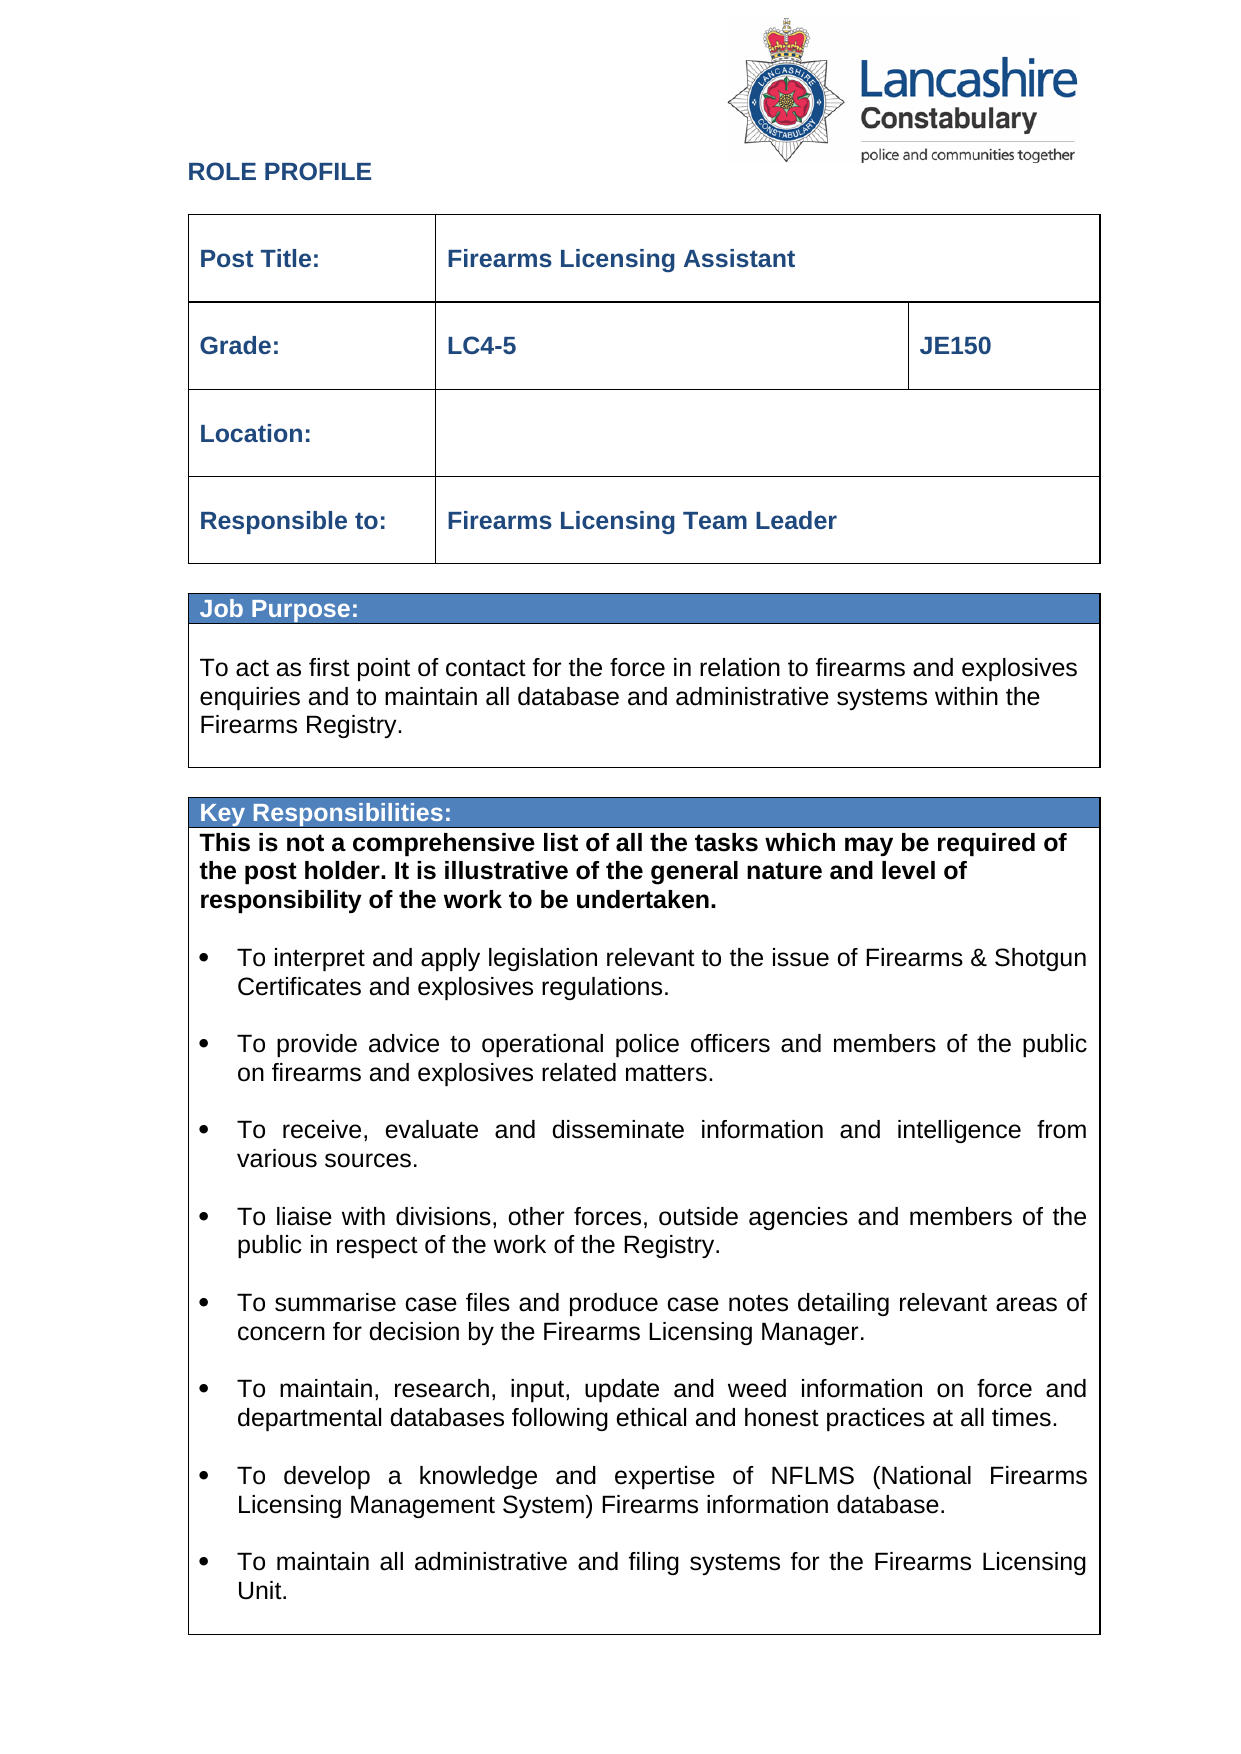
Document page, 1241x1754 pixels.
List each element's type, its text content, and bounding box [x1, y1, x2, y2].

table_header Key Responsibilities: [189, 798, 1099, 827]
table_cell Firearms Licensing Team Leader [436, 477, 1099, 563]
table_cell JE150 [909, 303, 1099, 389]
table_cell [436, 390, 1099, 476]
picture [727, 18, 1078, 163]
table_cell LC4-5 [436, 303, 908, 389]
table_header Firearms Licensing Assistant [436, 215, 1099, 301]
table_cell Grade: [189, 303, 435, 389]
table_header Post Title: [189, 215, 435, 301]
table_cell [189, 828, 1099, 1633]
text ROLE PROFILE [187, 157, 1053, 185]
table_cell Location: [189, 390, 435, 476]
table_header Job Purpose: [189, 594, 1099, 623]
table_cell To act as first point of contact for the force in relation to firearms and explosives enquiries and to maintain all database and administrative systems within the Firearms Registry. [189, 624, 1099, 767]
table_cell Responsible to: [189, 477, 435, 563]
